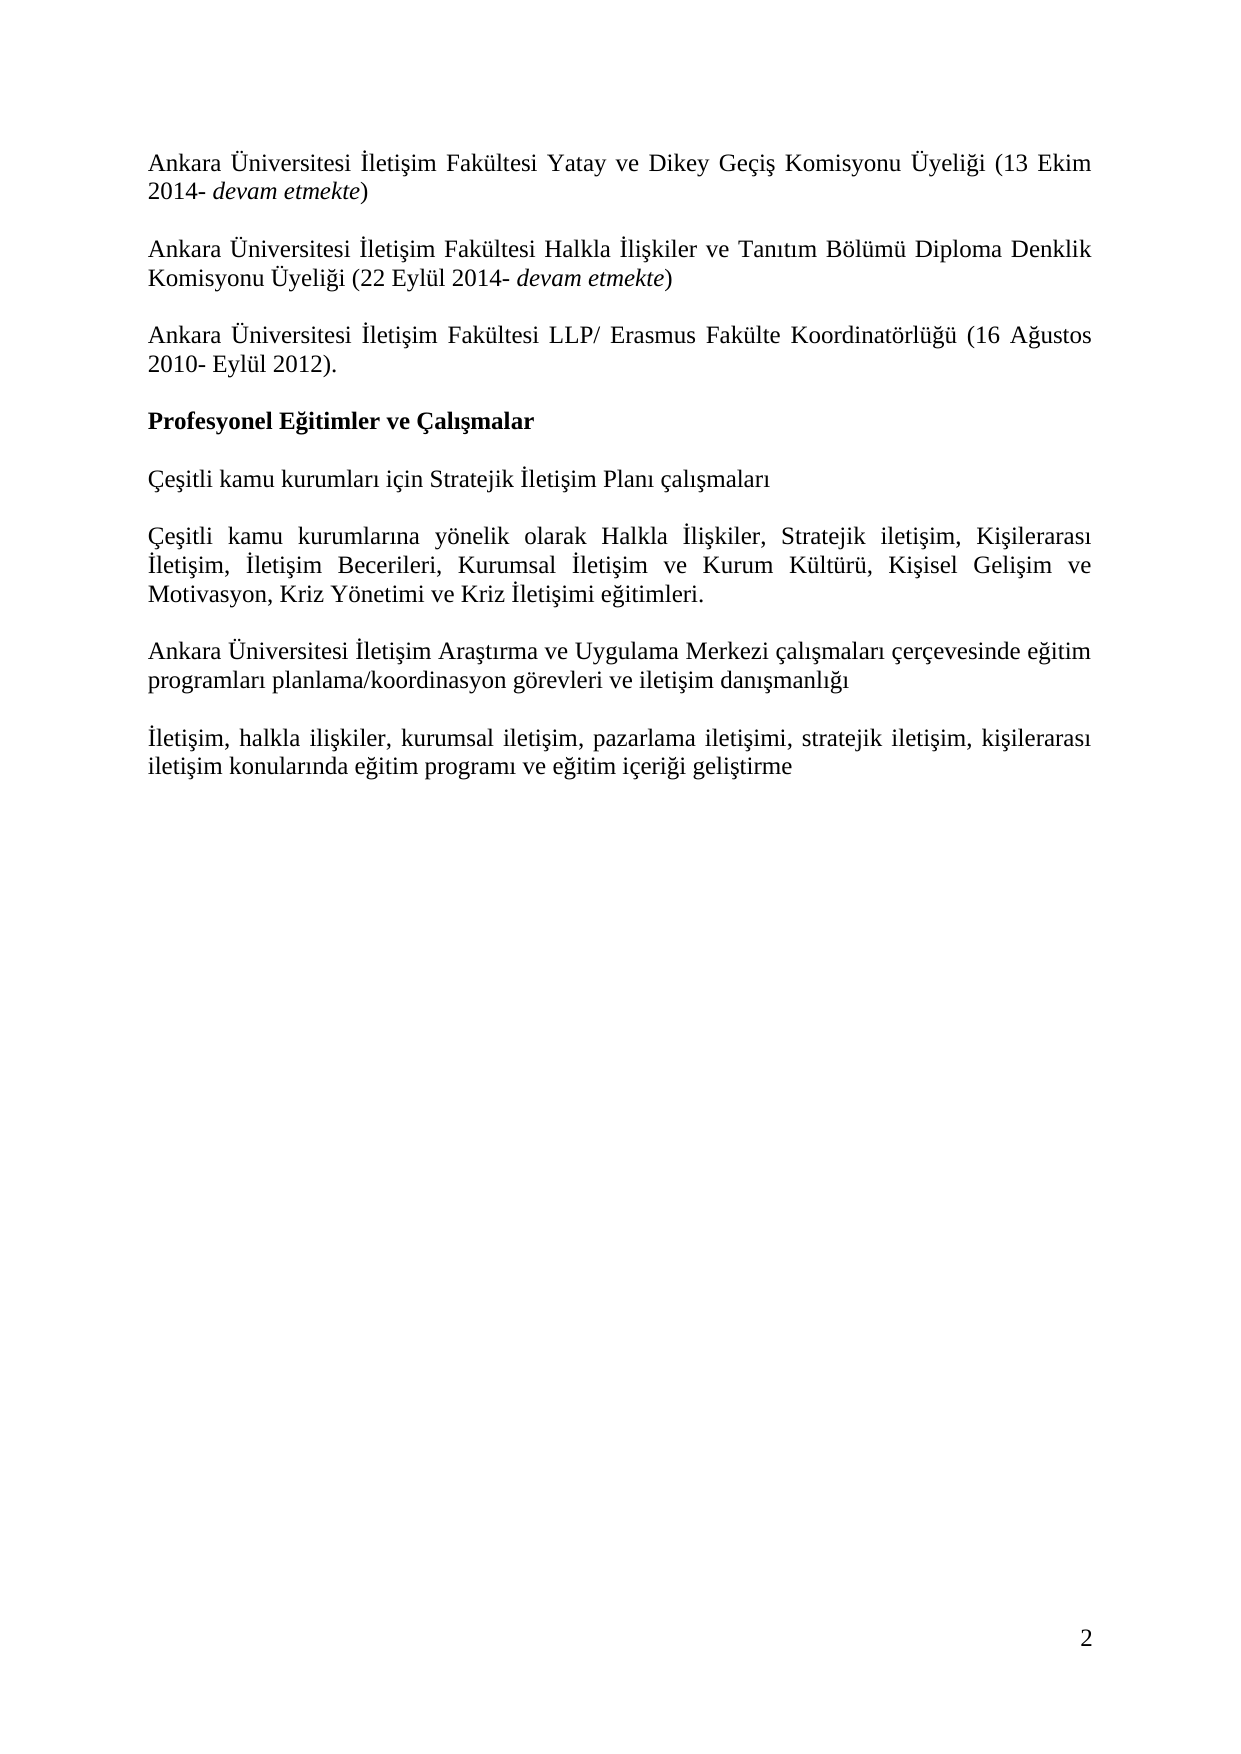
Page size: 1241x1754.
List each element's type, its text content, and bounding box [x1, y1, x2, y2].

text Çeşitli kamu kurumlarına yönelik olarak Halkla İlişkiler, Stratejik iletişim, Kişilerarası İletişim, İletişim Becerileri, Kurumsal İletişim ve Kurum Kültürü, Kişisel Gelişim ve Motivasyon, Kriz Yönetimi ve Kriz İletişimi eğitimleri. [148, 521, 1093, 608]
text Ankara Üniversitesi İletişim Araştırma ve Uygulama Merkezi çalışmaları çerçevesinde eğitim programları planlama/koordinasyon görevleri ve iletişim danışmanlığı [148, 636, 1093, 694]
text Ankara Üniversitesi İletişim Fakültesi Yatay ve Dikey Geçiş Komisyonu Üyeliği (13 Ekim 2014- devam etmekte) [148, 148, 1093, 205]
text Profesyonel Eğitimler ve Çalışmalar [148, 406, 1093, 435]
text Ankara Üniversitesi İletişim Fakültesi Halkla İlişkiler ve Tanıtım Bölümü Diploma Denklik Komisyonu Üyeliği (22 Eylül 2014- devam etmekte) [148, 234, 1093, 291]
text Ankara Üniversitesi İletişim Fakültesi LLP/ Erasmus Fakülte Koordinatörlüğü (16 Ağustos 2010- Eylül 2012). [148, 320, 1093, 378]
text Çeşitli kamu kurumları için Stratejik İletişim Planı çalışmaları [148, 464, 1093, 493]
text İletişim, halkla ilişkiler, kurumsal iletişim, pazarlama iletişimi, stratejik iletişim, kişilerarası iletişim konularında eğitim programı ve eğitim içeriği geliştirme [148, 723, 1093, 780]
